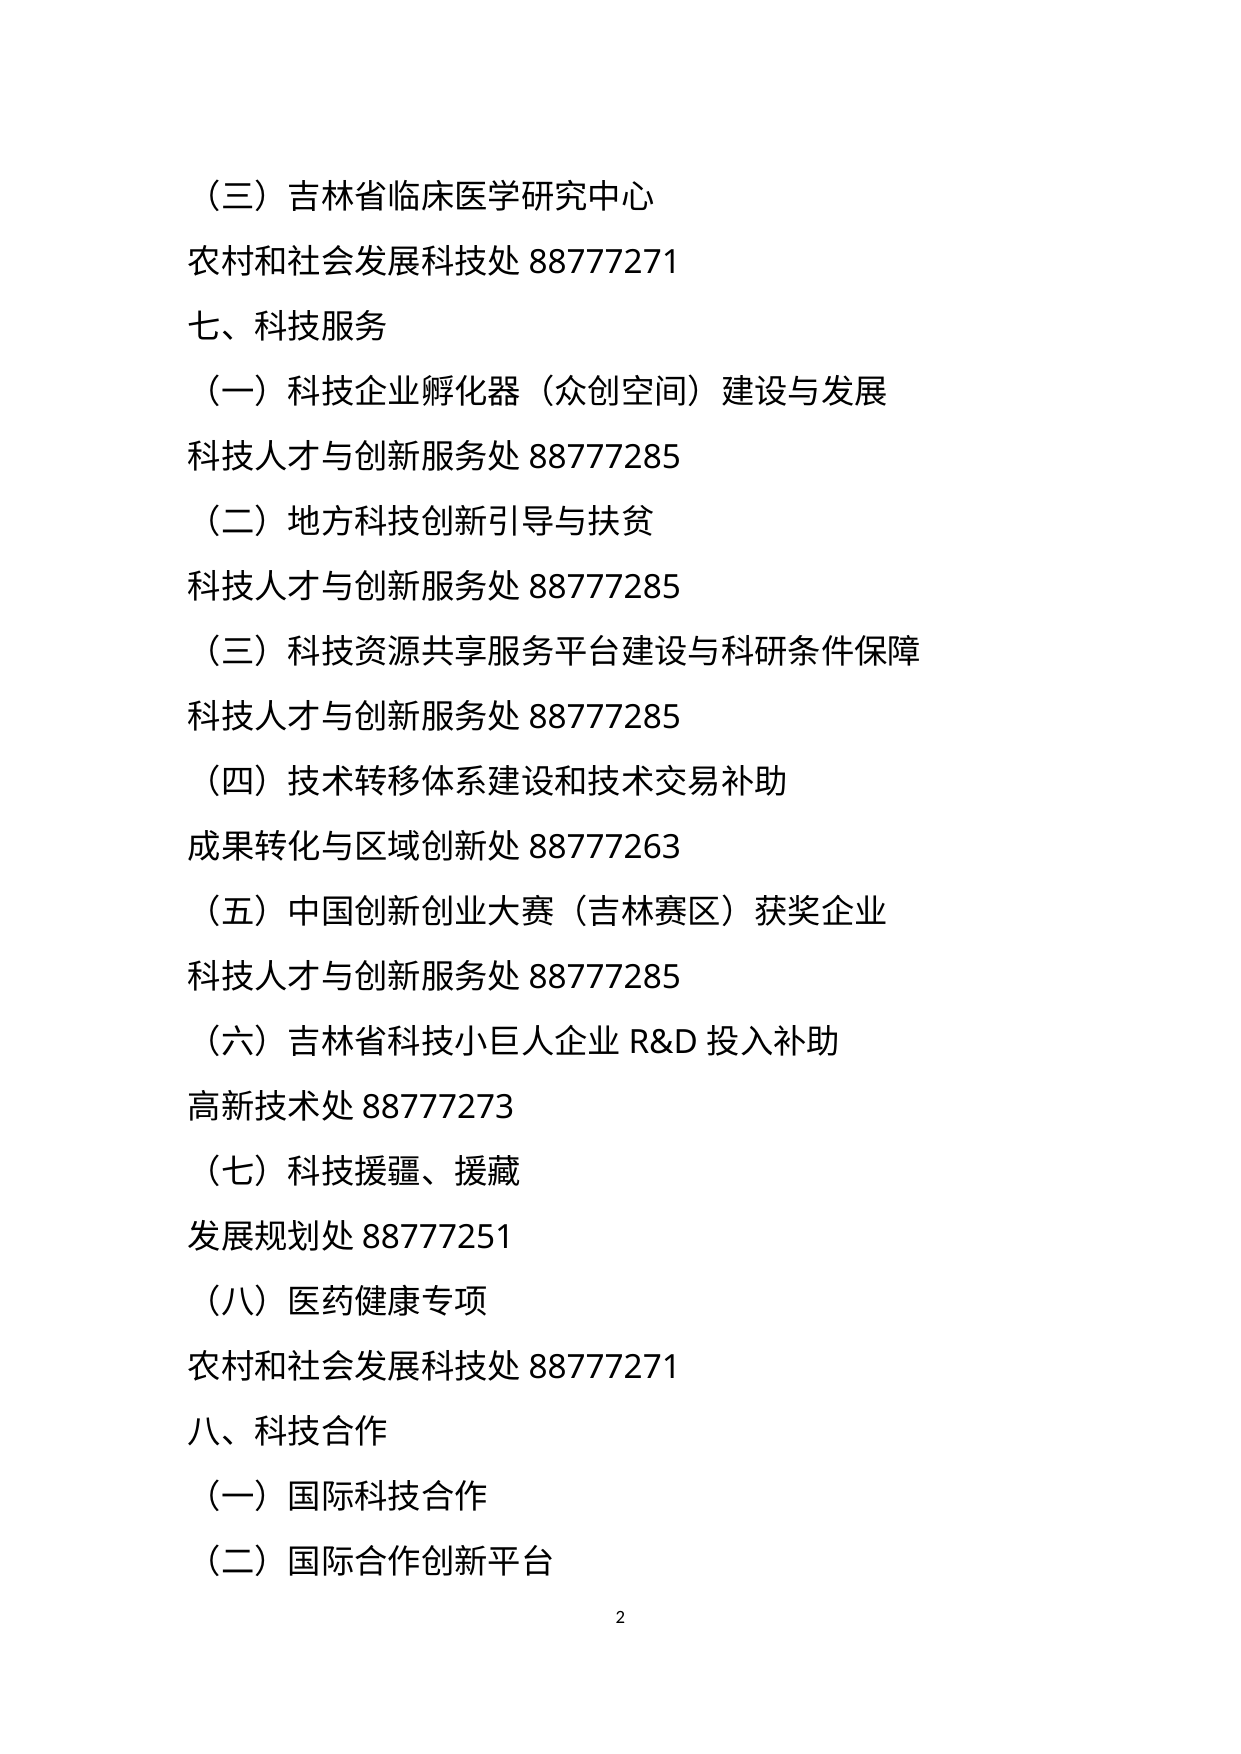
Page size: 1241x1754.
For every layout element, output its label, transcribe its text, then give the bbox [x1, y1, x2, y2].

text （八）医药健康专项 [187, 1267, 1053, 1332]
text 成果转化与区域创新处 88777263 [187, 812, 1053, 877]
text （五）中国创新创业大赛（吉林赛区）获奖企业 [187, 877, 1053, 942]
text （三）科技资源共享服务平台建设与科研条件保障 [187, 617, 1053, 682]
text （四）技术转移体系建设和技术交易补助 [187, 747, 1053, 812]
text 科技人才与创新服务处 88777285 [187, 552, 1053, 617]
text （六）吉林省科技小巨人企业 R&D 投入补助 [187, 1007, 1053, 1072]
text 发展规划处 88777251 [187, 1202, 1053, 1267]
text 高新技术处 88777273 [187, 1072, 1053, 1137]
text （七）科技援疆、援藏 [187, 1137, 1053, 1202]
text （三）吉林省临床医学研究中心 [187, 162, 1053, 227]
text （一）国际科技合作 [187, 1462, 1053, 1527]
text 农村和社会发展科技处 88777271 [187, 227, 1053, 292]
text （二）地方科技创新引导与扶贫 [187, 487, 1053, 552]
text （二）国际合作创新平台 [187, 1527, 1053, 1592]
text 七、科技服务 [187, 292, 1053, 357]
text 科技人才与创新服务处 88777285 [187, 422, 1053, 487]
text 科技人才与创新服务处 88777285 [187, 682, 1053, 747]
text 科技人才与创新服务处 88777285 [187, 942, 1053, 1007]
text （一）科技企业孵化器（众创空间）建设与发展 [187, 357, 1053, 422]
text 八、科技合作 [187, 1397, 1053, 1462]
text 农村和社会发展科技处 88777271 [187, 1332, 1053, 1397]
